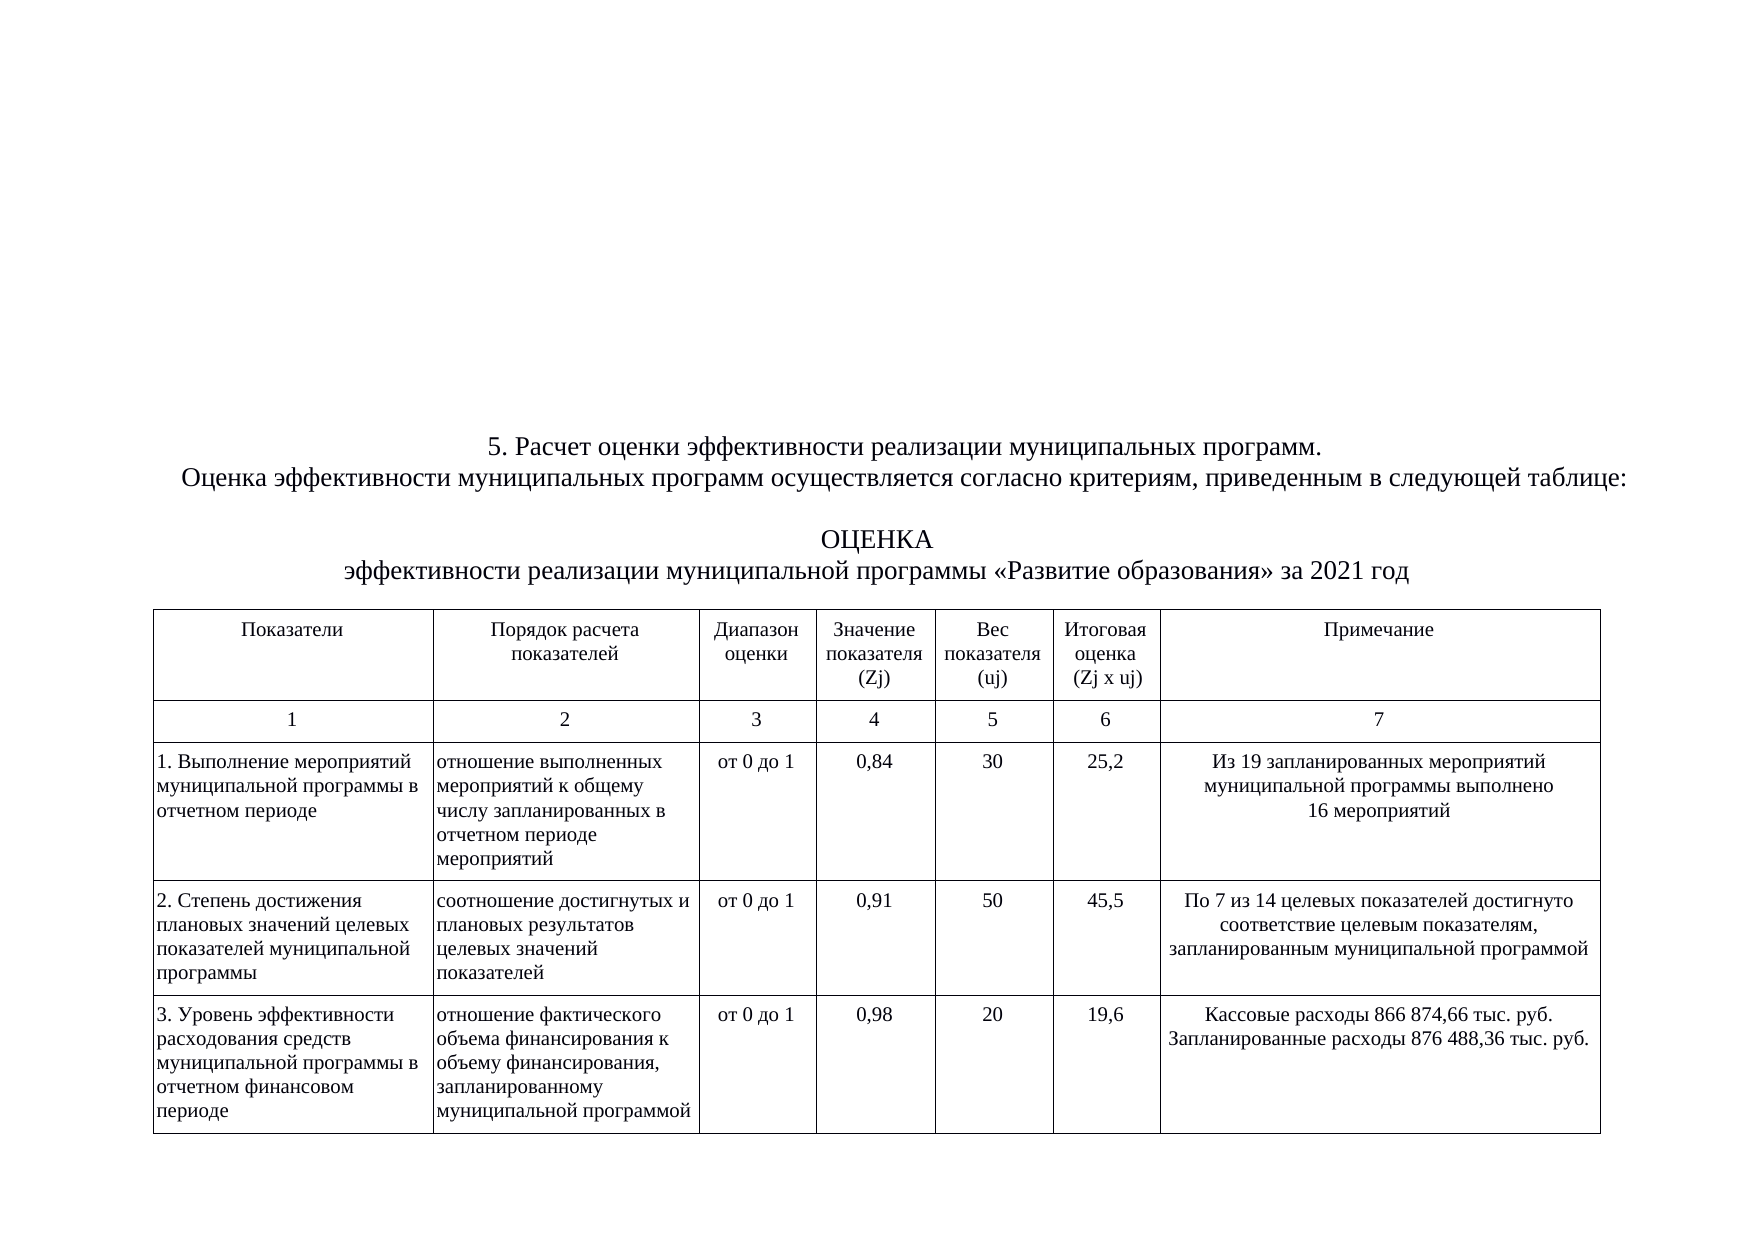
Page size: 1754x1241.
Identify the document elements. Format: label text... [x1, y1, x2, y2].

table_cell Из 19 запланированных мероприятий муниципальной программы выполнено 16 мероприятий [1161, 743, 1600, 880]
table_cell 1. Выполнение мероприятий муниципальной программы в отчетном периоде [154, 743, 433, 880]
table_header Значение показателя (Zj) [817, 610, 935, 700]
table_cell 25,2 [1054, 743, 1160, 880]
table_cell 20 [936, 996, 1053, 1133]
table_cell 5 [936, 701, 1053, 742]
table_cell соотношение достигнутых и плановых результатов целевых значений показателей [434, 881, 699, 995]
table_cell 0,98 [817, 996, 935, 1133]
table_cell 1 [154, 701, 433, 742]
table_cell По 7 из 14 целевых показателей достигнуто соответствие целевым показателям, запланированным муниципальной программой [1161, 881, 1600, 995]
table_cell 30 [936, 743, 1053, 880]
text 5. Расчет оценки эффективности реализации муниципальных программ. [118, 429, 1636, 461]
text Оценка эффективности муниципальных программ осуществляется согласно критериям, приведенным в следующей таблице: [118, 461, 1636, 492]
table_cell 3 [700, 701, 816, 742]
table_cell 4 [817, 701, 935, 742]
table_header Итоговая оценка (Zj x uj) [1054, 610, 1160, 700]
table_header Показатели [154, 610, 433, 700]
table_header Диапазон оценки [700, 610, 816, 700]
table_cell 45,5 [1054, 881, 1160, 995]
table_cell 0,91 [817, 881, 935, 995]
table_cell отношение фактического объема финансирования к объему финансирования, запланированному муниципальной программой [434, 996, 699, 1133]
table_cell 50 [936, 881, 1053, 995]
table_header Вес показателя (uj) [936, 610, 1053, 700]
table_cell 3. Уровень эффективности расходования средств муниципальной программы в отчетном финансовом периоде [154, 996, 433, 1133]
table_cell 7 [1161, 701, 1600, 742]
table_cell отношение выполненных мероприятий к общему числу запланированных в отчетном периоде мероприятий [434, 743, 699, 880]
table_cell от 0 до 1 [700, 743, 816, 880]
text ОЦЕНКА [118, 523, 1636, 554]
table_header Порядок расчета показателей [434, 610, 699, 700]
text эффективности реализации муниципальной программы «Развитие образования» за 2021 год [118, 554, 1636, 585]
table_cell 2 [434, 701, 699, 742]
table_cell Кассовые расходы 866 874,66 тыс. руб. Запланированные расходы 876 488,36 тыс. руб. [1161, 996, 1600, 1133]
table_cell 19,6 [1054, 996, 1160, 1133]
table_cell 2. Степень достижения плановых значений целевых показателей муниципальной программы [154, 881, 433, 995]
table_cell от 0 до 1 [700, 996, 816, 1133]
table_header Примечание [1161, 610, 1600, 700]
table_cell 0,84 [817, 743, 935, 880]
table_cell 6 [1054, 701, 1160, 742]
table_cell от 0 до 1 [700, 881, 816, 995]
